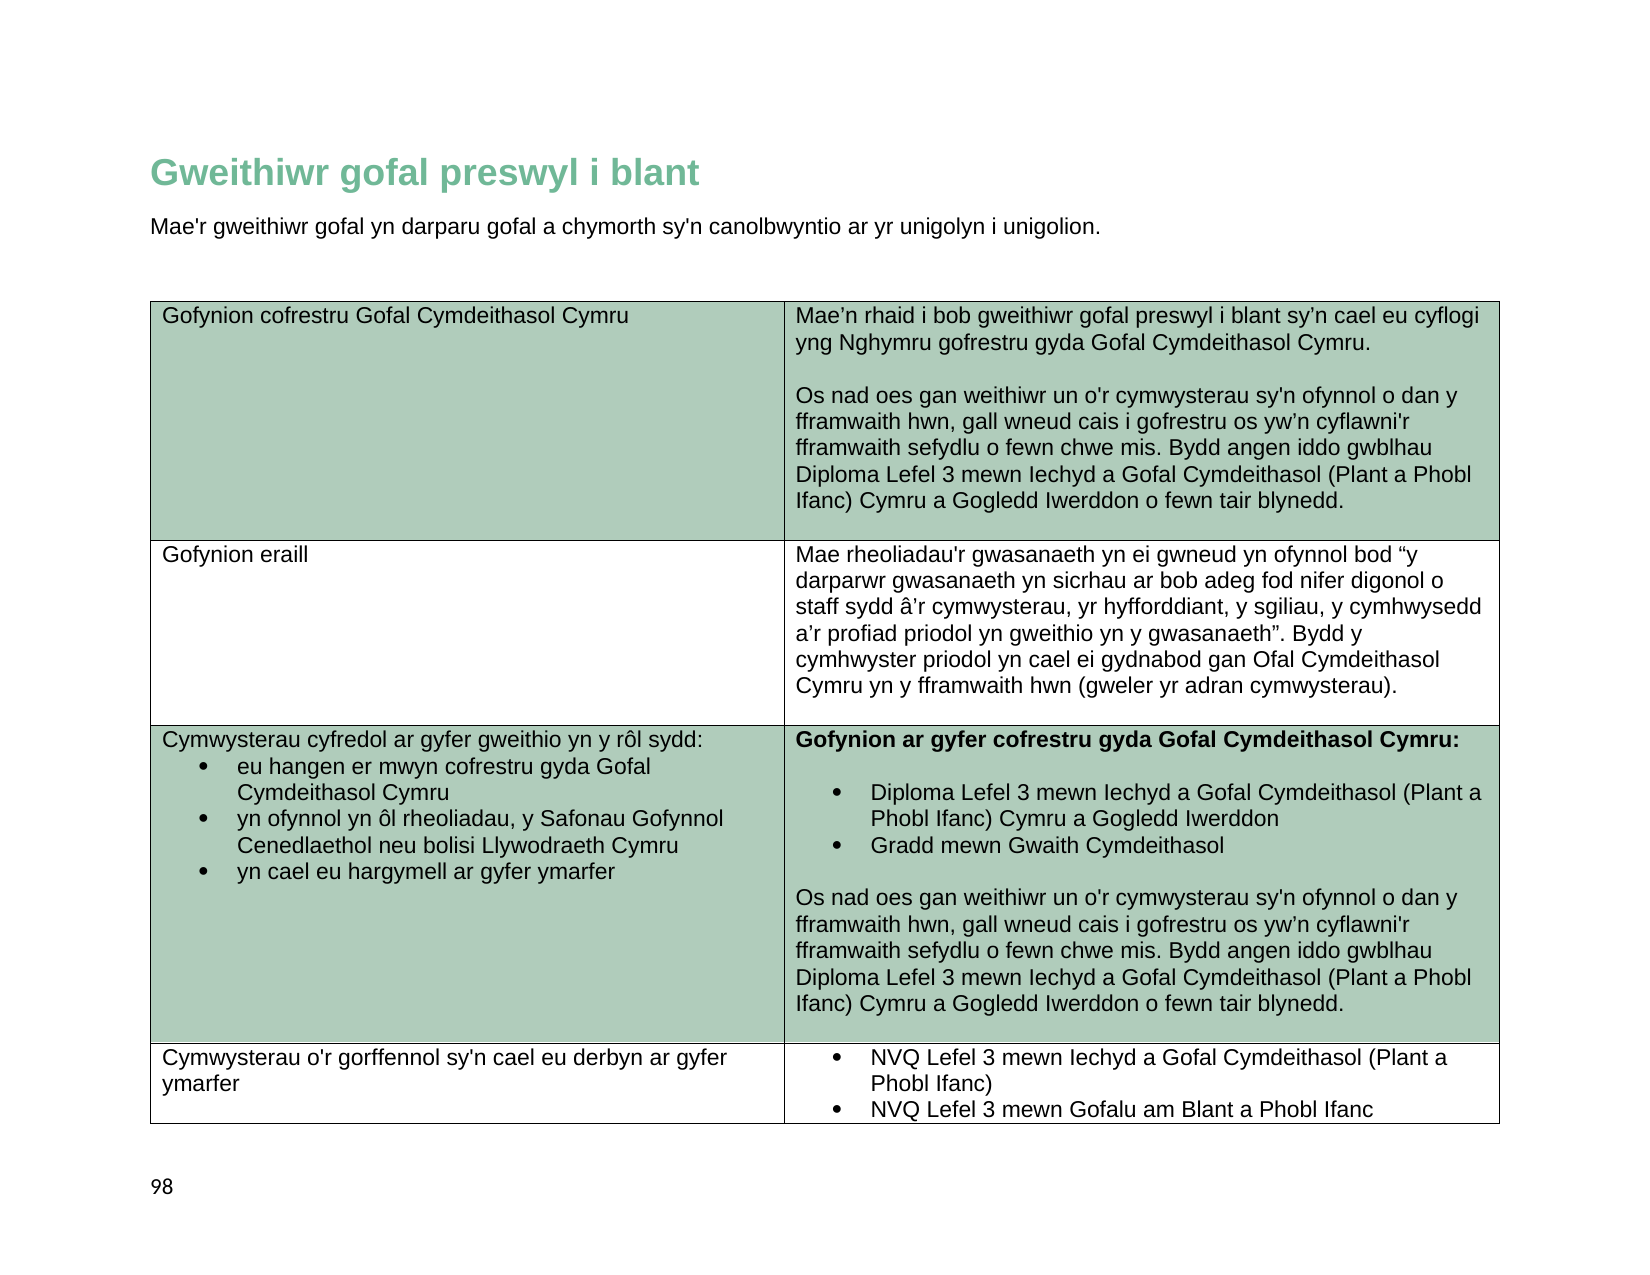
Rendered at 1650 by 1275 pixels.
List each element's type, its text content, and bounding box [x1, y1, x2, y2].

table_header Gofynion cofrestru Gofal Cymdeithasol Cymru [151, 302, 784, 540]
table_cell Gofynion eraill [151, 541, 784, 725]
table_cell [785, 1044, 1499, 1123]
text Gweithiwr gofal preswyl i blant [150, 150, 1500, 193]
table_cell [151, 1044, 784, 1123]
text Mae'r gweithiwr gofal yn darparu gofal a chymorth sy'n canolbwyntio ar yr unigolyn i unigolion. [150, 213, 1500, 239]
table_cell Mae rheoliadau'r gwasanaeth yn ei gwneud yn ofynnol bod “y darparwr gwasanaeth yn sicrhau ar bob adeg fod nifer digonol o staff sydd â’r cymwysterau, yr hyfforddiant, y sgiliau, y cymhwysedd a’r profiad priodol yn gweithio yn y gwasanaeth”. Bydd y cymhwyster priodol yn cael ei gydnabod gan Ofal Cymdeithasol Cymru yn y fframwaith hwn (gweler yr adran cymwysterau). [785, 541, 1499, 725]
table_cell Gofynion ar gyfer cofrestru gyda Gofal Cymdeithasol Cymru: Diploma Lefel 3 mewn Iechyd a Gofal Cymdeithasol (Plant a Phobl Ifanc) Cymru a Gogledd Iwerddon Gradd mewn Gwaith Cymdeithasol Os nad oes gan weithiwr un o'r cymwysterau sy'n ofynnol o dan y fframwaith hwn, gall wneud cais i gofrestru os yw’n cyflawni'r fframwaith sefydlu o fewn chwe mis. Bydd angen iddo gwblhau Diploma Lefel 3 mewn Iechyd a Gofal Cymdeithasol (Plant a Phobl Ifanc) Cymru a Gogledd Iwerddon o fewn tair blynedd. [785, 726, 1499, 1042]
table_cell Cymwysterau cyfredol ar gyfer gweithio yn y rôl sydd: eu hangen er mwyn cofrestru gyda Gofal Cymdeithasol Cymru yn ofynnol yn ôl rheoliadau, y Safonau Gofynnol Cenedlaethol neu bolisi Llywodraeth Cymru yn cael eu hargymell ar gyfer ymarfer [151, 726, 784, 1042]
table_header Mae’n rhaid i bob gweithiwr gofal preswyl i blant sy’n cael eu cyflogi yng Nghymru gofrestru gyda Gofal Cymdeithasol Cymru. Os nad oes gan weithiwr un o'r cymwysterau sy'n ofynnol o dan y fframwaith hwn, gall wneud cais i gofrestru os yw’n cyflawni'r fframwaith sefydlu o fewn chwe mis. Bydd angen iddo gwblhau Diploma Lefel 3 mewn Iechyd a Gofal Cymdeithasol (Plant a Phobl Ifanc) Cymru a Gogledd Iwerddon o fewn tair blynedd. [785, 302, 1499, 540]
